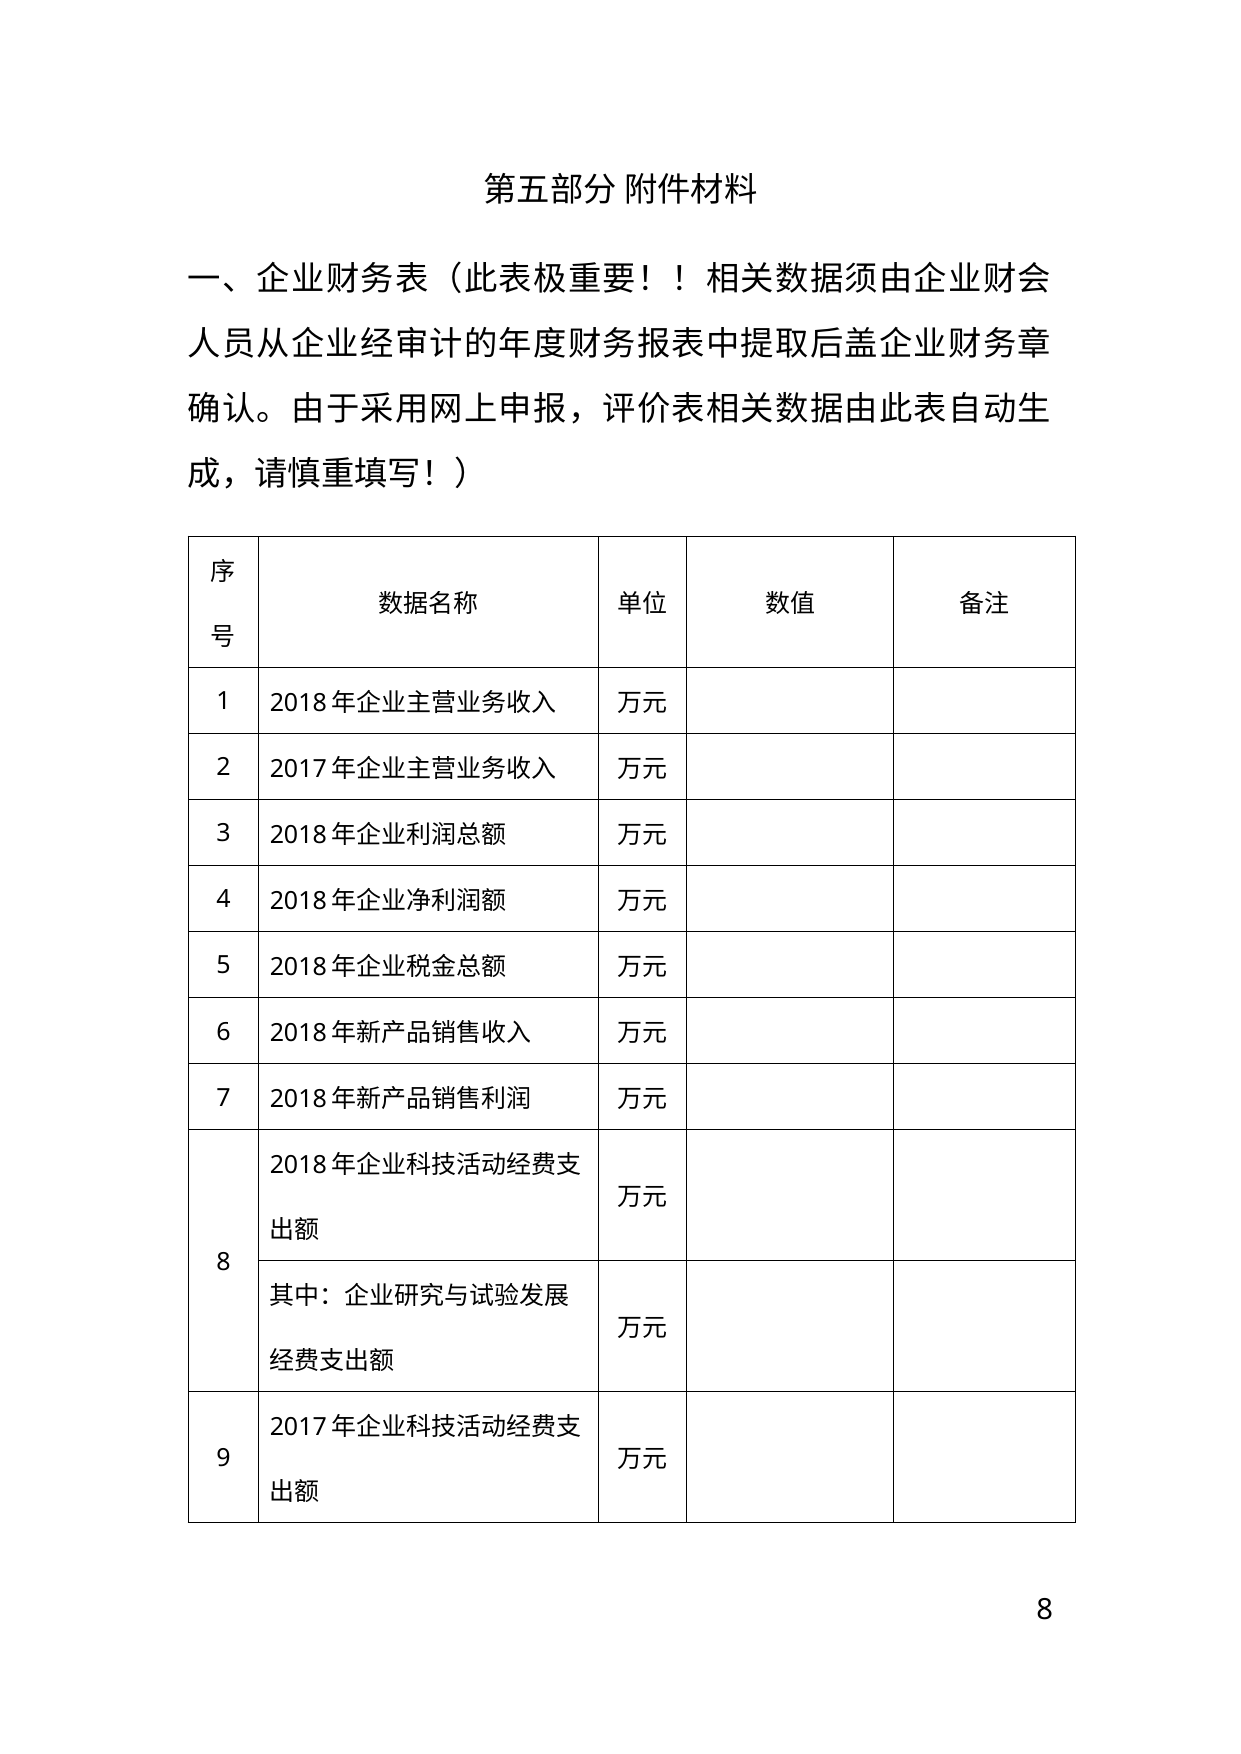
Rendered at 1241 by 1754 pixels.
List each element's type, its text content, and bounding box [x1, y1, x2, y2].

table_cell 其中：企业研究与试验发展经费支出额 [259, 1261, 598, 1391]
table_cell [894, 800, 1075, 865]
table_cell [687, 932, 893, 997]
table_cell 万元 [599, 734, 686, 799]
table_cell [894, 932, 1075, 997]
table_header 数据名称 [259, 537, 598, 667]
table_cell [894, 734, 1075, 799]
text 一、企业财务表（此表极重要！！相关数据须由企业财会人员从企业经审计的年度财务报表中提取后盖企业财务章确认。由于采用网上申报，评价表相关数据由此表自动生成，请慎重填写！） [187, 243, 1053, 503]
table_cell [687, 998, 893, 1063]
table_header 单位 [599, 537, 686, 667]
table_cell [894, 866, 1075, 931]
table_cell [894, 998, 1075, 1063]
table_cell [687, 668, 893, 733]
table_cell 3 [189, 800, 258, 865]
table_cell 2018年企业利润总额 [259, 800, 598, 865]
table_cell [894, 1392, 1075, 1522]
table_cell 2017年企业主营业务收入 [259, 734, 598, 799]
table_cell 2018年新产品销售收入 [259, 998, 598, 1063]
table_cell 5 [189, 932, 258, 997]
table_cell 9 [189, 1392, 258, 1522]
table_cell [894, 1261, 1075, 1391]
table_cell 2018年企业净利润额 [259, 866, 598, 931]
table_header 备注 [894, 537, 1075, 667]
table_cell 万元 [599, 866, 686, 931]
table_cell [687, 1392, 893, 1522]
table_cell 万元 [599, 800, 686, 865]
table_cell [894, 1130, 1075, 1260]
table_cell [894, 1064, 1075, 1129]
table_cell 2018年企业科技活动经费支出额 [259, 1130, 598, 1260]
table_cell 6 [189, 998, 258, 1063]
table_cell [687, 1064, 893, 1129]
table_cell [687, 734, 893, 799]
table_cell 万元 [599, 932, 686, 997]
table_cell [687, 1261, 893, 1391]
table_cell 1 [189, 668, 258, 733]
table_header 序号 [189, 537, 258, 667]
table_cell [687, 1130, 893, 1260]
table_cell 2 [189, 734, 258, 799]
table_cell 万元 [599, 1261, 686, 1391]
table_cell 2018年新产品销售利润 [259, 1064, 598, 1129]
table_header 数值 [687, 537, 893, 667]
table_cell 万元 [599, 1064, 686, 1129]
table_cell [687, 800, 893, 865]
table_cell 4 [189, 866, 258, 931]
text 第五部分 附件材料 [187, 154, 1053, 219]
table_cell 万元 [599, 1130, 686, 1260]
table_cell 2018年企业税金总额 [259, 932, 598, 997]
table_cell [894, 668, 1075, 733]
table_cell 2017年企业科技活动经费支出额 [259, 1392, 598, 1522]
table_cell [687, 866, 893, 931]
table_cell 万元 [599, 668, 686, 733]
table_cell 7 [189, 1064, 258, 1129]
table_cell 万元 [599, 998, 686, 1063]
table_cell 2018年企业主营业务收入 [259, 668, 598, 733]
table_cell 8 [189, 1130, 258, 1391]
table_cell 万元 [599, 1392, 686, 1522]
